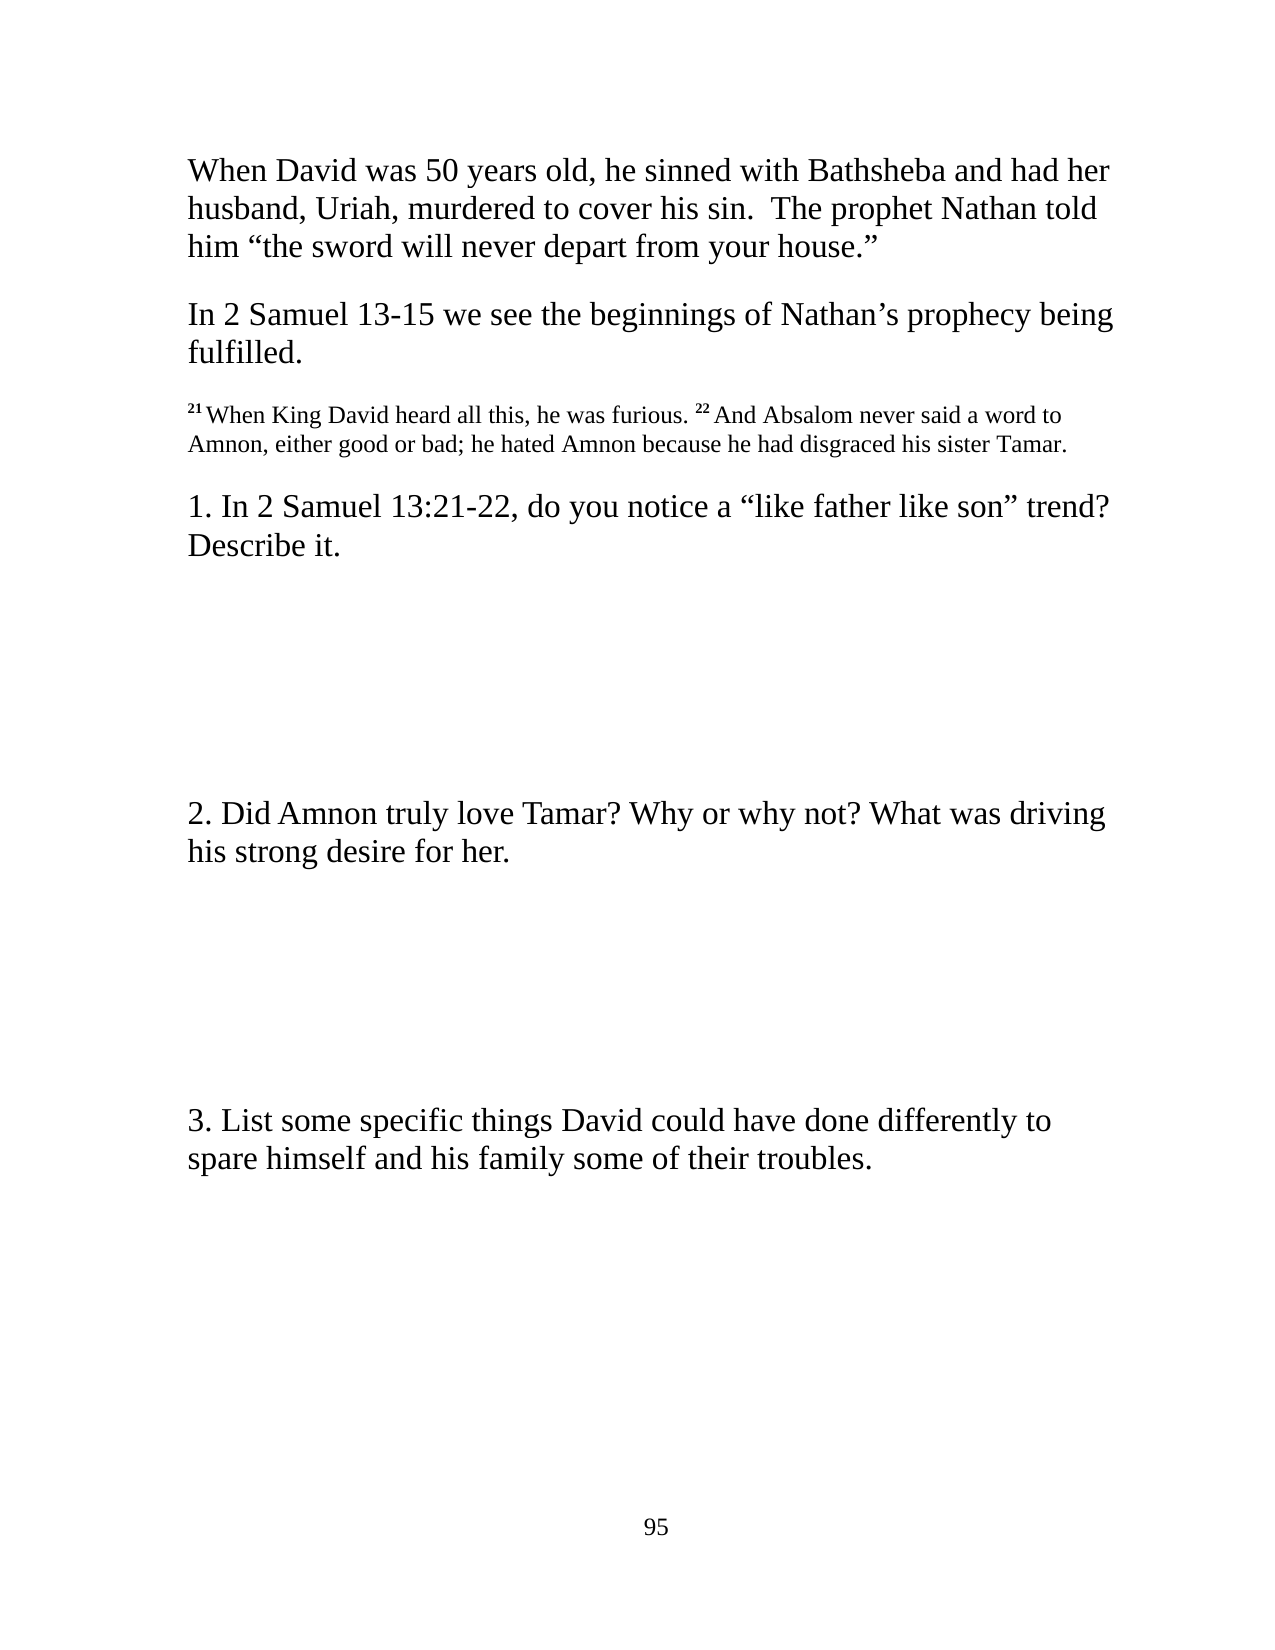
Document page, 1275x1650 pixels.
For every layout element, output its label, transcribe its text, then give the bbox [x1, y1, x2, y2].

text 3. List some specific things David could have done differently to spare himself and his family some of their troubles. [873, 1100, 1125, 1177]
text 1. In 2 Samuel 13:21-22, do you notice a “like father like son” trend? Describe it. [341, 487, 1125, 563]
text In 2 Samuel 13-15 we see the beginnings of Nathan’s prophecy being fulfilled. [187, 294, 1125, 371]
text 2. Did Amnon truly love Tamar? Why or why not? What was driving his strong desire for her. [511, 793, 1125, 870]
text When David was 50 years old, he sinned with Bathsheba and had her husband, Uriah, murdered to cover his sin. The prophet Nathan told him “the sword will never depart from your house.” [879, 150, 1125, 265]
text 21 When King David heard all this, he was furious. 22 And Absalom never said a word to Amnon, either good or bad; he hated Amnon because he had disgraced his sister Tamar. [187, 400, 1125, 457]
